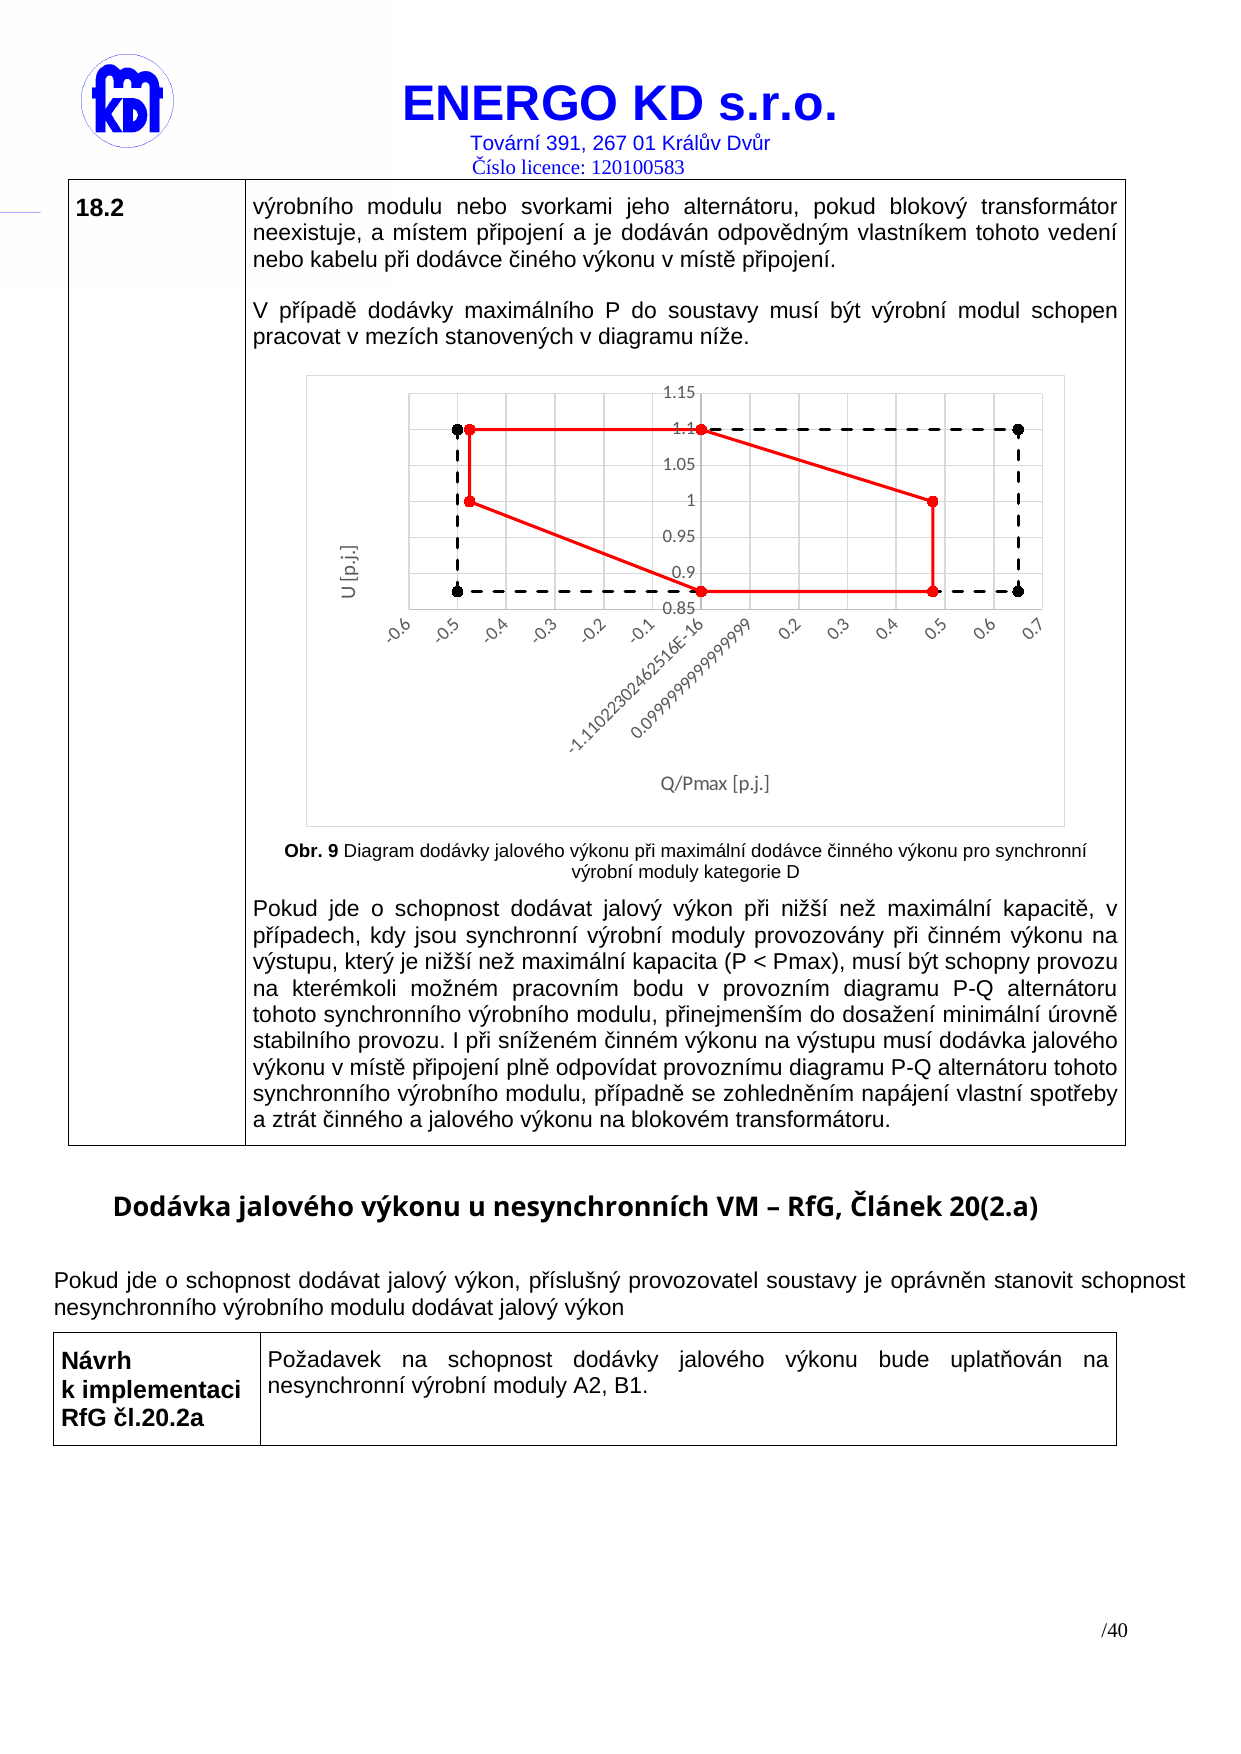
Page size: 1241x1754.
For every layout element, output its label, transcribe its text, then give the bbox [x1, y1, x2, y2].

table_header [246, 180, 1125, 1145]
table_header Návrh k implementaci RfG čl.20.2a [54, 1333, 260, 1444]
picture [0, 0, 395, 288]
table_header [69, 180, 245, 1145]
subtitle Dodávka jalového výkonu u nesynchronních VM – RfG, Článek 20(2.a) [53, 1187, 1202, 1224]
table_header Požadavek na schopnost dodávky jalového výkonu bude uplatňován na nesynchronní výrobní moduly A2, B1. [261, 1333, 1116, 1444]
list Pokud jde o schopnost dodávat jalový výkon, příslušný provozovatel soustavy je oprávněn stanovit schopnost nesynchronního výrobního modulu dodávat jalový výkon [53, 1267, 1187, 1320]
